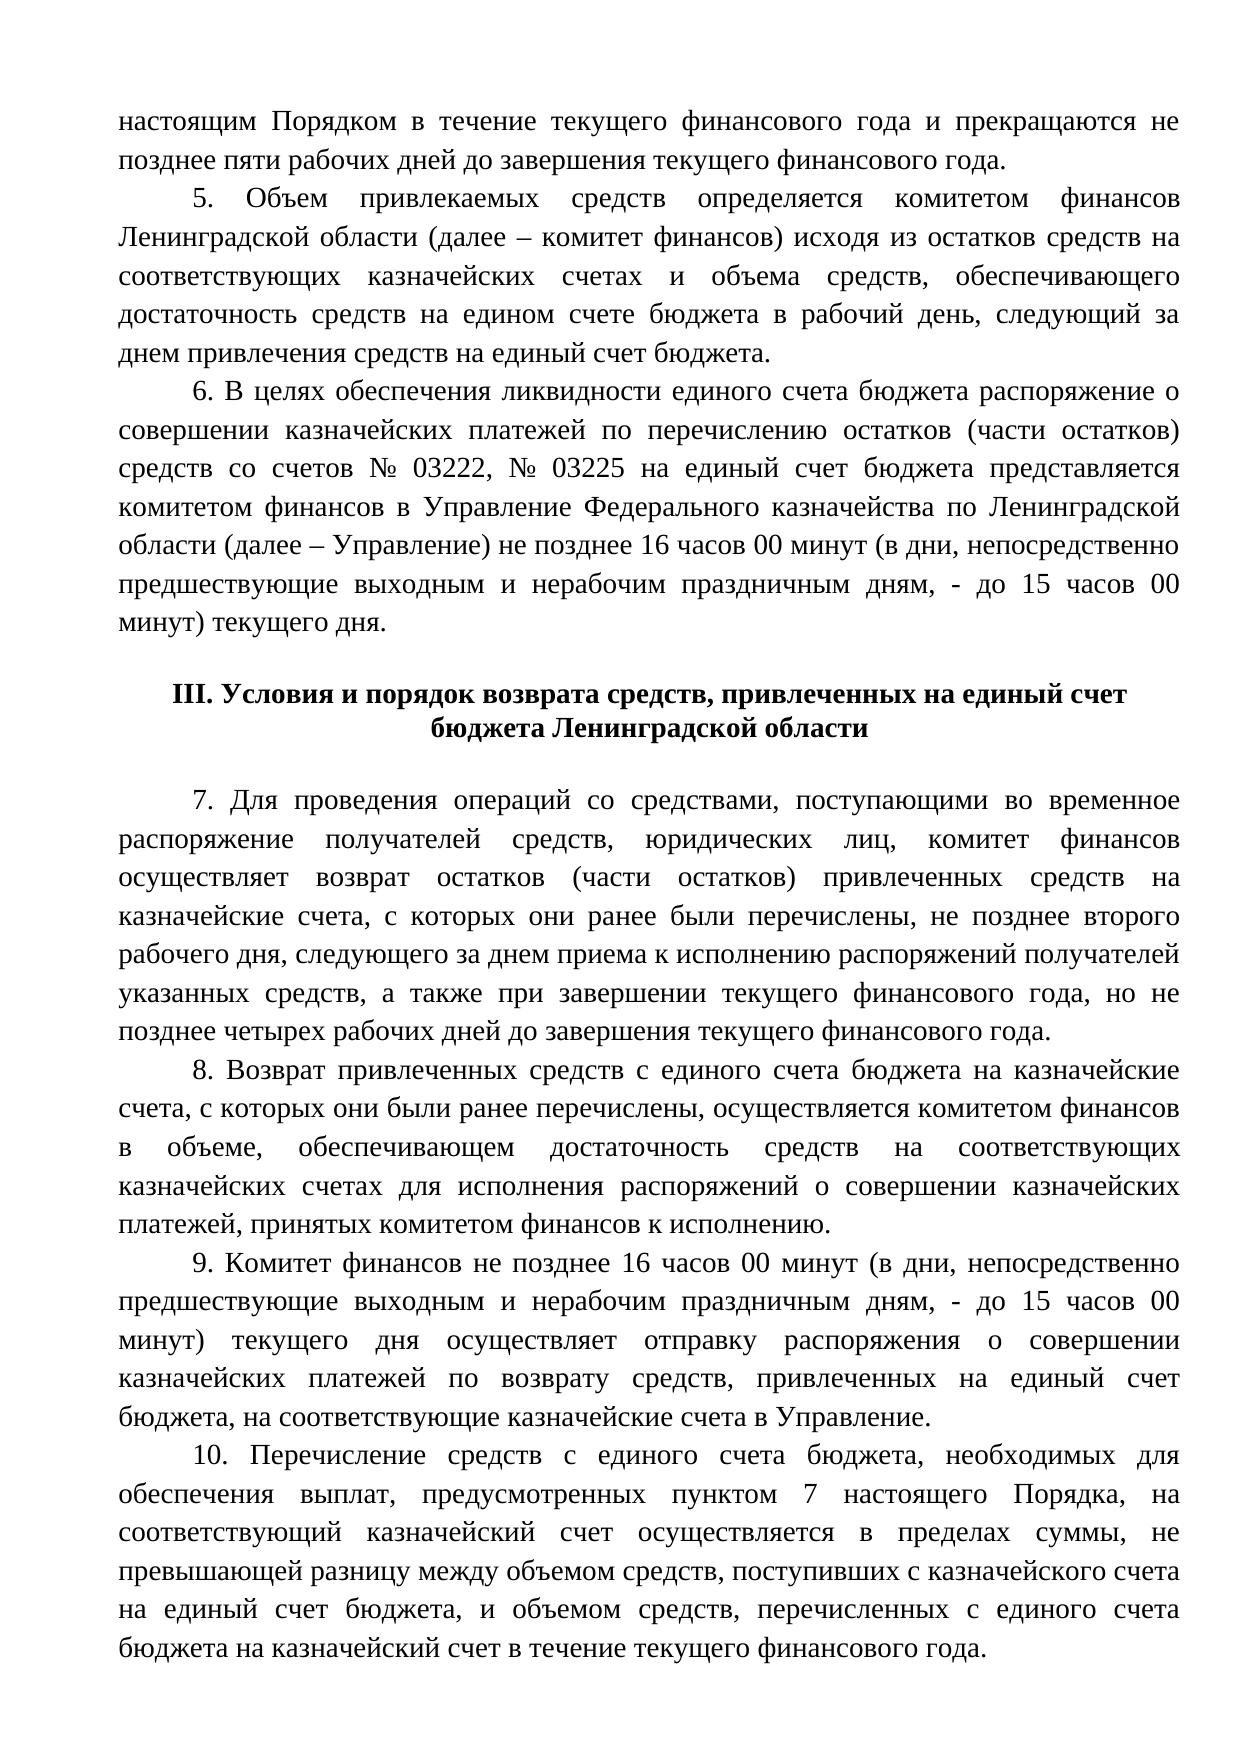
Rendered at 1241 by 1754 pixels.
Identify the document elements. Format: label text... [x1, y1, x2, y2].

text 5. Объем привлекаемых средств определяется комитетом финансов Ленинградской области (далее – комитет финансов) исходя из остатков средств на соответствующих казначейских счетах и объема средств, обеспечивающего достаточность средств на едином счете бюджета в рабочий день, следующий за днем привлечения средств на единый счет бюджета. [118, 181, 1181, 368]
text III. Условия и порядок возврата средств, привлеченных на единый счет бюджета Ленинградской области [118, 677, 1181, 744]
text 10. Перечисление средств с единого счета бюджета, необходимых для обеспечения выплат, предусмотренных пунктом 7 настоящего Порядка, на соответствующий казначейский счет осуществляется в пределах суммы, не превышающей разницу между объемом средств, поступивших с казначейского счета на единый счет бюджета, и объемом средств, перечисленных с единого счета бюджета на казначейский счет в течение текущего финансового года. [118, 1437, 1181, 1664]
text 7. Для проведения операций со средствами, поступающими во временное распоряжение получателей средств, юридических лиц, комитет финансов осуществляет возврат остатков (части остатков) привлеченных средств на казначейские счета, с которых они ранее были перечислены, не позднее второго рабочего дня, следующего за днем приема к исполнению распоряжений получателей указанных средств, а также при завершении текущего финансового года, но не позднее четырех рабочих дней до завершения текущего финансового года. [118, 782, 1181, 1047]
text 9. Комитет финансов не позднее 16 часов 00 минут (в дни, непосредственно предшествующие выходным и нерабочим праздничным дням, - до 15 часов 00 минут) текущего дня осуществляет отправку распоряжения о совершении казначейских платежей по возврату средств, привлеченных на единый счет бюджета, на соответствующие казначейские счета в Управление. [118, 1245, 1181, 1432]
text 8. Возврат привлеченных средств с единого счета бюджета на казначейские счета, с которых они были ранее перечислены, осуществляется комитетом финансов в объеме, обеспечивающем достаточность средств на соответствующих казначейских счетах для исполнения распоряжений о совершении казначейских платежей, принятых комитетом финансов к исполнению. [118, 1052, 1181, 1240]
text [118, 103, 1181, 176]
text 6. В целях обеспечения ликвидности единого счета бюджета распоряжение о совершении казначейских платежей по перечислению остатков (части остатков) средств со счетов № 03222, № 03225 на единый счет бюджета представляется комитетом финансов в Управление Федерального казначейства по Ленинградской области (далее – Управление) не позднее 16 часов 00 минут (в дни, непосредственно предшествующие выходным и нерабочим праздничным дням, - до 15 часов 00 минут) текущего дня. [118, 373, 1181, 638]
